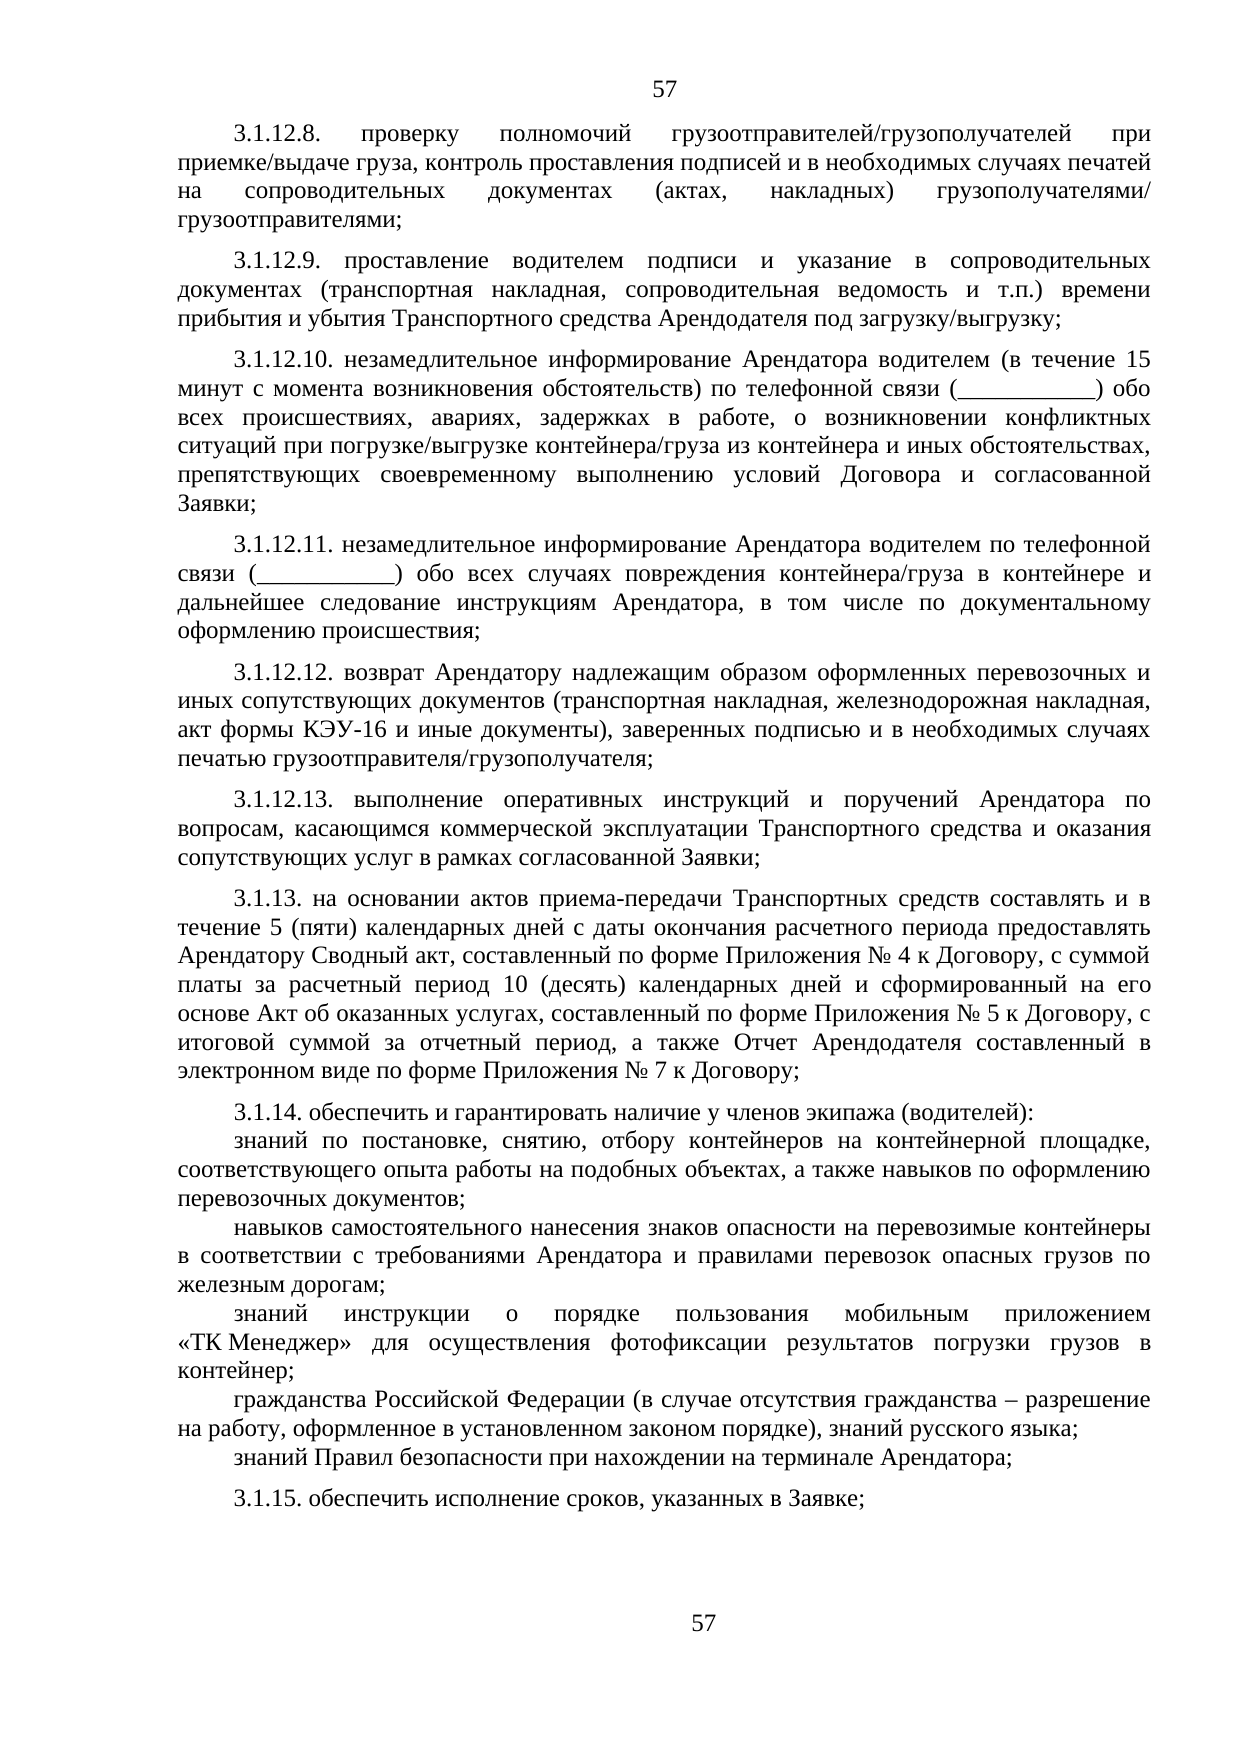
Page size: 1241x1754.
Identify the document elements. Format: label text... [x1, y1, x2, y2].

text 3.1.15. обеспечить исполнение сроков, указанных в Заявке; [177, 1483, 1152, 1512]
text знаний Правил безопасности при нахождении на терминале Арендатора; [177, 1442, 1152, 1471]
text 3.1.12.8. проверку полномочий грузоотправителей/грузополучателей при приемке/выдаче груза, контроль проставления подписей и в необходимых случаях печатей на сопроводительных документах (актах, накладных) грузополучателями/ грузоотправителями; [177, 118, 1152, 233]
text гражданства Российской Федерации (в случае отсутствия гражданства – разрешение на работу, оформленное в установленном законом порядке), знаний русского языка; [177, 1384, 1152, 1442]
text навыков самостоятельного нанесения знаков опасности на перевозимые контейнеры в соответствии с требованиями Арендатора и правилами перевозок опасных грузов по железным дорогам; [177, 1212, 1152, 1298]
text 3.1.12.10. незамедлительное информирование Арендатора водителем (в течение 15 минут с момента возникновения обстоятельств) по телефонной связи (___________) обо всех происшествиях, авариях, задержках в работе, о возникновении конфликтных ситуаций при погрузке/выгрузке контейнера/груза из контейнера и иных обстоятельствах, препятствующих своевременному выполнению условий Договора и согласованной Заявки; [177, 344, 1152, 517]
text 3.1.14. обеспечить и гарантировать наличие у членов экипажа (водителей): [177, 1097, 1152, 1126]
text 3.1.12.13. выполнение оперативных инструкций и поручений Арендатора по вопросам, касающимся коммерческой эксплуатации Транспортного средства и оказания сопутствующих услуг в рамках согласованной Заявки; [177, 784, 1152, 871]
text 3.1.12.11. незамедлительное информирование Арендатора водителем по телефонной связи (___________) обо всех случаях повреждения контейнера/груза в контейнере и дальнейшее следование инструкциям Арендатора, в том числе по документальному оформлению происшествия; [177, 529, 1152, 644]
text 3.1.12.12. возврат Арендатору надлежащим образом оформленных перевозочных и иных сопутствующих документов (транспортная накладная, железнодорожная накладная, акт формы КЭУ-16 и иные документы), заверенных подписью и в необходимых случаях печатью грузоотправителя/грузополучателя; [177, 657, 1152, 772]
text 3.1.12.9. проставление водителем подписи и указание в сопроводительных документах (транспортная накладная, сопроводительная ведомость и т.п.) времени прибытия и убытия Транспортного средства Арендодателя под загрузку/выгрузку; [177, 246, 1152, 332]
text знаний инструкции о порядке пользования мобильным приложением «ТК Менеджер» для осуществления фотофиксации результатов погрузки грузов в контейнер; [177, 1298, 1152, 1384]
text знаний по постановке, снятию, отбору контейнеров на контейнерной площадке, соответствующего опыта работы на подобных объектах, а также навыков по оформлению перевозочных документов; [177, 1126, 1152, 1212]
text 3.1.13. на основании актов приема-передачи Транспортных средств составлять и в течение 5 (пяти) календарных дней с даты окончания расчетного периода предоставлять Арендатору Сводный акт, составленный по форме Приложения № 4 к Договору, с суммой платы за расчетный период 10 (десять) календарных дней и сформированный на его основе Акт об оказанных услугах, составленный по форме Приложения № 5 к Договору, с итоговой суммой за отчетный период, а также Отчет Арендодателя составленный в электронном виде по форме Приложения № 7 к Договору; [177, 883, 1152, 1084]
